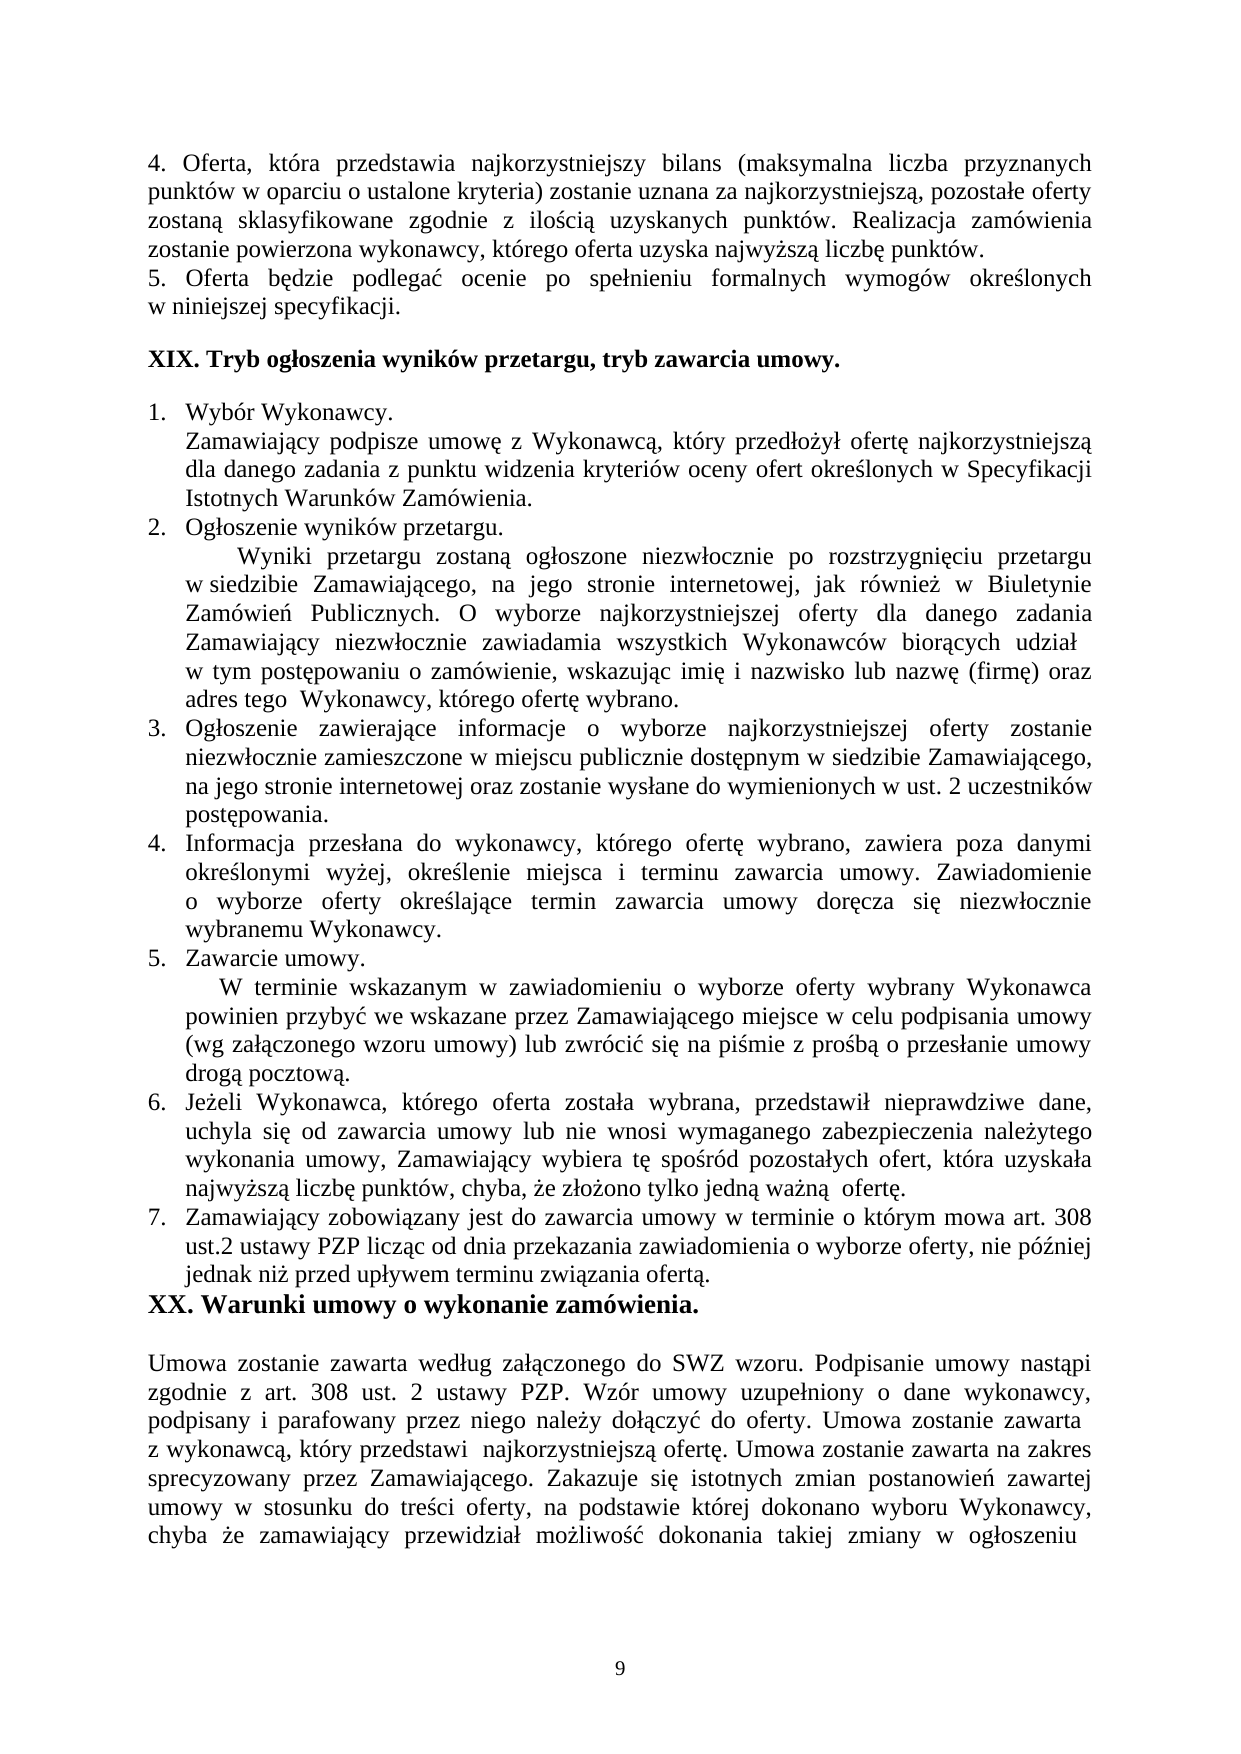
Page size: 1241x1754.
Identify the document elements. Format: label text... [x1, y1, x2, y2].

list Ogłoszenie wyników przetargu. [148, 512, 1093, 541]
list Jeżeli Wykonawca, którego oferta została wybrana, przedstawił nieprawdziwe dane, uchyla się od zawarcia umowy lub nie wnosi wymaganego zabezpieczenia należytego wykonania umowy, Zamawiający wybiera tę spośród pozostałych ofert, która uzyskała najwyższą liczbę punktów, chyba, że złożono tylko jedną ważną ofertę. [148, 1087, 1093, 1202]
list Ogłoszenie zawierające informacje o wyborze najkorzystniejszej oferty zostanie niezwłocznie zamieszczone w miejscu publicznie dostępnym w siedzibie Zamawiającego, na jego stronie internetowej oraz zostanie wysłane do wymienionych w ust. 2 uczestników postępowania. [148, 713, 1093, 828]
text 5. Oferta będzie podlegać ocenie po spełnieniu formalnych wymogów określonych w niniejszej specyfikacji. [148, 263, 1093, 320]
text W terminie wskazanym w zawiadomieniu o wyborze oferty wybrany Wykonawca powinien przybyć we wskazane przez Zamawiającego miejsce w celu podpisania umowy (wg załączonego wzoru umowy) lub zwrócić się na piśmie z prośbą o przesłanie umowy drogą pocztową. [148, 972, 1093, 1087]
text Wyniki przetargu zostaną ogłoszone niezwłocznie po rozstrzygnięciu przetargu w siedzibie Zamawiającego, na jego stronie internetowej, jak również w Biuletynie Zamówień Publicznych. O wyborze najkorzystniejszej oferty dla danego zadania Zamawiający niezwłocznie zawiadamia wszystkich Wykonawców biorących udział w tym postępowaniu o zamówienie, wskazując imię i nazwisko lub nazwę (firmę) oraz adres tego Wykonawcy, którego ofertę wybrano. [148, 541, 1093, 713]
list Informacja przesłana do wykonawcy, którego ofertę wybrano, zawiera poza danymi określonymi wyżej, określenie miejsca i terminu zawarcia umowy. Zawiadomienie o wyborze oferty określające termin zawarcia umowy doręcza się niezwłocznie wybranemu Wykonawcy. [148, 828, 1093, 943]
subtitle XIX. Tryb ogłoszenia wyników przetargu, tryb zawarcia umowy. [148, 344, 1093, 373]
text Zamawiający podpisze umowę z Wykonawcą, który przedłożył ofertę najkorzystniejszą dla danego zadania z punktu widzenia kryteriów oceny ofert określonych w Specyfikacji Istotnych Warunków Zamówienia. [185, 426, 1093, 512]
list Wybór Wykonawcy. [148, 397, 1093, 426]
text 4. Oferta, która przedstawia najkorzystniejszy bilans (maksymalna liczba przyznanych punktów w oparciu o ustalone kryteria) zostanie uznana za najkorzystniejszą, pozostałe oferty zostaną sklasyfikowane zgodnie z ilością uzyskanych punktów. Realizacja zamówienia zostanie powierzona wykonawcy, którego oferta uzyska najwyższą liczbę punktów. [148, 148, 1093, 263]
list Zawarcie umowy. [148, 943, 1093, 972]
list Zamawiający zobowiązany jest do zawarcia umowy w terminie o którym mowa art. 308 ust.2 ustawy PZP licząc od dnia przekazania zawiadomienia o wyborze oferty, nie później jednak niż przed upływem terminu związania ofertą. [148, 1202, 1093, 1288]
subtitle XX. Warunki umowy o wykonanie zamówienia. [148, 1288, 1093, 1319]
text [148, 1348, 1093, 1549]
